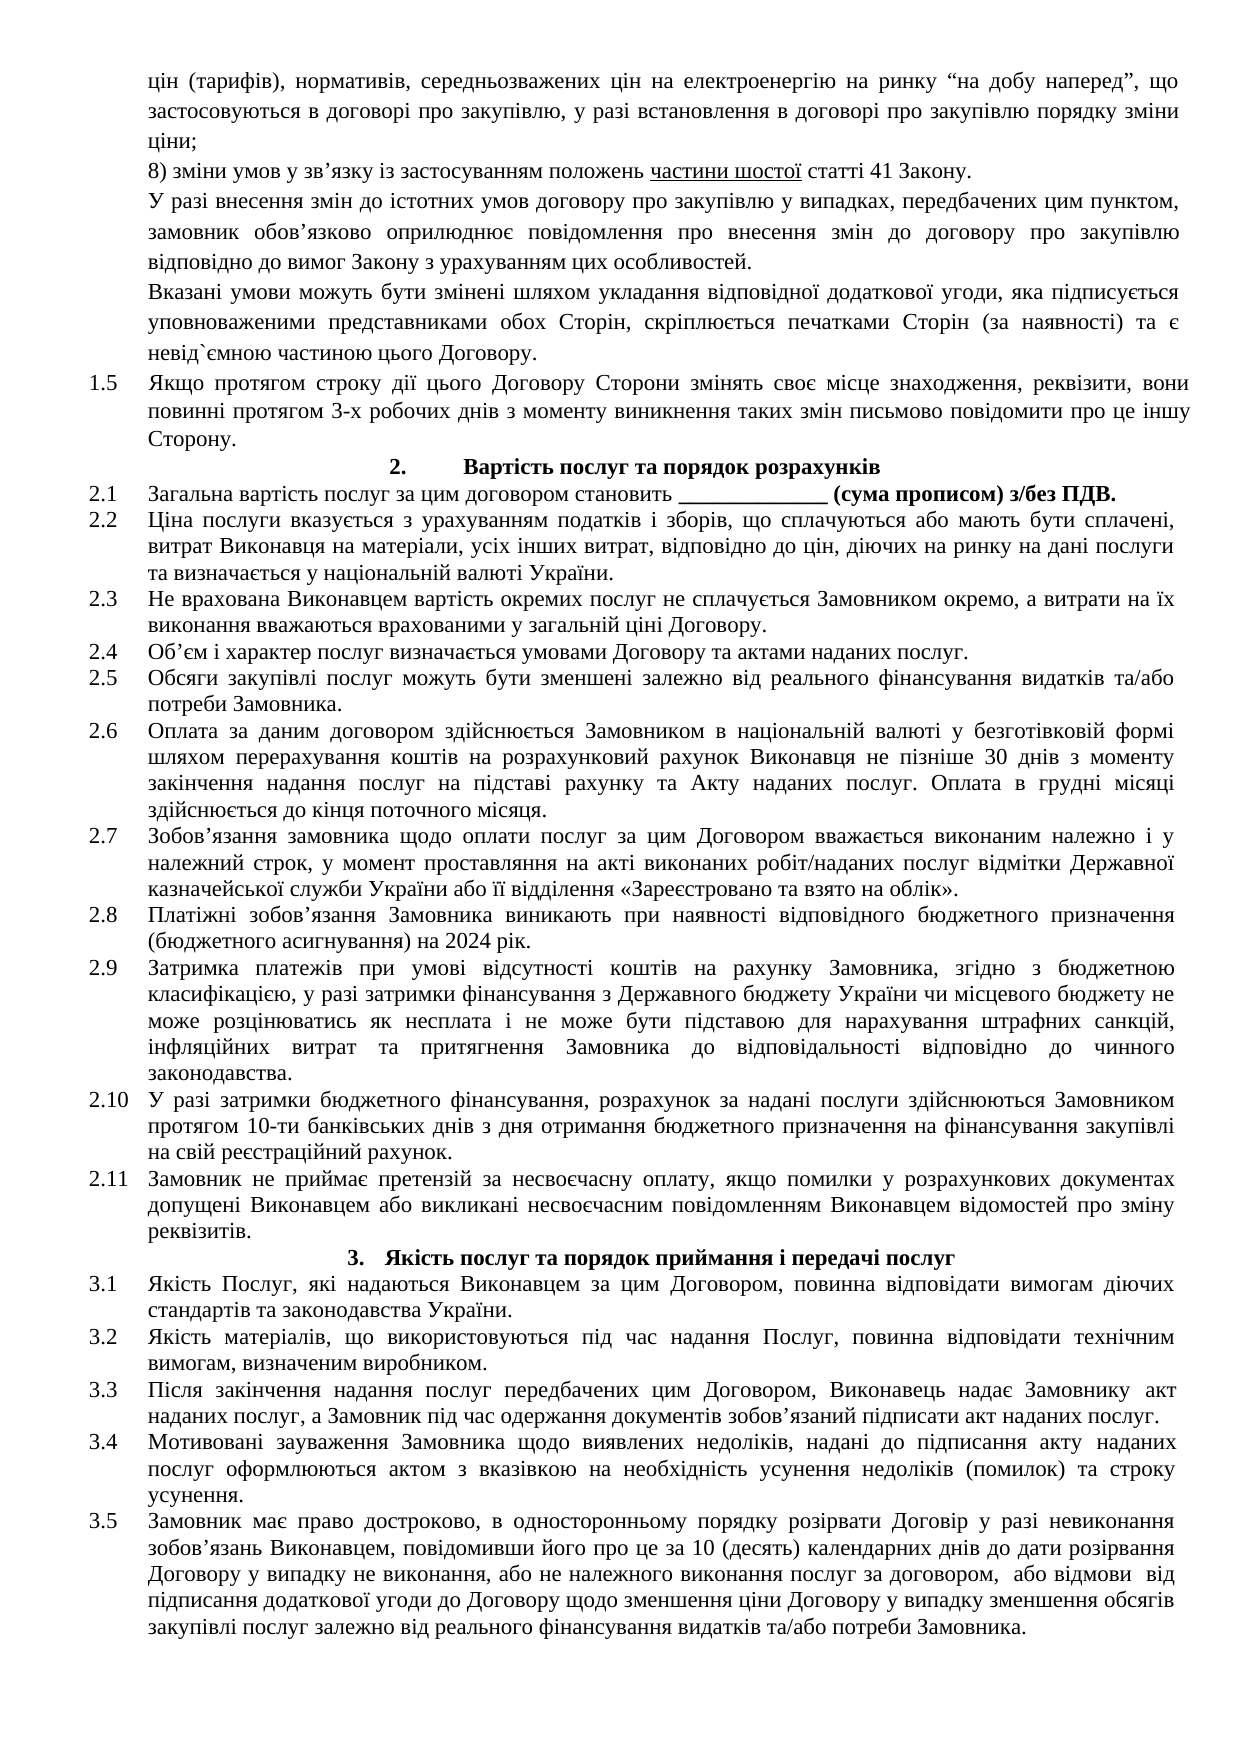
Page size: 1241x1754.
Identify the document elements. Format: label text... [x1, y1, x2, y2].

text У разі внесення змін до істотних умов договору про закупівлю у випадках, передбачених цим пунктом, замовник обов’язково оприлюднює повідомлення про внесення змін до договору про закупівлю відповідно до вимог Закону з урахуванням цих особливостей. [148, 244, 1181, 274]
list Вартість послуг та порядок розрахунків [89, 453, 1181, 479]
list Не врахована Виконавцем вартість окремих послуг не сплачується Замовником окремо, а витрати на їх виконання вважаються врахованими у загальній ціні Договору. [89, 585, 1176, 638]
list Оплата за даним договором здійснюється Замовником в національній валюті у безготівковій формі шляхом перерахування коштів на розрахунковий рахунок Виконавця не пізніше 30 днів з моменту закінчення надання послуг на підставі рахунку та Акту наданих послуг. Оплата в грудні місяці здійснюється до кінця поточного місяця. [89, 717, 1176, 822]
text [148, 67, 1181, 153]
list Замовник не приймає претензій за несвоєчасну оплату, якщо помилки у розрахункових документах допущені Виконавцем або викликані несвоєчасним повідомленням Виконавцем відомостей про зміну реквізитів. [89, 1165, 1176, 1244]
list Загальна вартість послуг за цим договором становить _____________ (сума прописом) з/без ПДВ. [89, 479, 1176, 506]
list Затримка платежів при умові відсутності коштів на рахунку Замовника, згідно з бюджетною класифікацією, у разі затримки фінансування з Державного бюджету України чи місцевого бюджету не може розцінюватись як несплата і не може бути підставою для нарахування штрафних санкцій, інфляційних витрат та притягнення Замовника до відповідальності відповідно до чинного законодавства. [89, 954, 1176, 1086]
list Якість матеріалів, що використовуються під час надання Послуг, повинна відповідати технічним вимогам, визначеним виробником. [89, 1323, 1176, 1376]
list У разі затримки бюджетного фінансування, розрахунок за надані послуги здійснюються Замовником протягом 10-ти банківських днів з дня отримання бюджетного призначення на фінансування закупівлі на свій реєстраційний рахунок. [89, 1086, 1176, 1165]
text 8) зміни умов у зв’язку із застосуванням положень частини шостої статті 41 Закону. [148, 157, 1181, 184]
text 1.5 Якщо протягом строку дії цього Договору Сторони змінять своє місце знаходження, реквізити, вони повинні протягом 3-х робочих днів з моменту виникнення таких змін письмово повідомити про це іншу Сторону. [89, 369, 1192, 451]
list Платіжні зобов’язання Замовника виникають при наявності відповідного бюджетного призначення (бюджетного асигнування) на 2024 рік. [89, 901, 1176, 954]
list Якість Послуг, які надаються Виконавцем за цим Договором, повинна відповідати вимогам діючих стандартів та законодавства України. [89, 1270, 1176, 1323]
list Зобов’язання замовника щодо оплати послуг за цим Договором вважається виконаним належно і у належний строк, у момент проставляння на акті виконаних робіт/наданих послуг відмітки Державної казначейської служби України або її відділення «Зареєстровано та взято на облік». [89, 822, 1176, 901]
list Замовник має право достроково, в односторонньому порядку розірвати Договір у разі невиконання зобов’язань Виконавцем, повідомивши його про це за 10 (десять) календарних днів до дати розірвання Договору у випадку не виконання, або не належного виконання послуг за договором, або відмови від підписання додаткової угоди до Договору щодо зменшення ціни Договору у випадку зменшення обсягів закупівлі послуг залежно від реального фінансування видатків та/або потреби Замовника. [89, 1507, 1176, 1639]
list Мотивовані зауваження Замовника щодо виявлених недоліків, надані до підписання акту наданих послуг оформлюються актом з вказівкою на необхідність усунення недоліків (помилок) та строку усунення. [89, 1428, 1176, 1507]
list Об’єм і характер послуг визначається умовами Договору та актами наданих послуг. [89, 638, 1176, 664]
text Вказані умови можуть бути змінені шляхом укладання відповідної додаткової угоди, яка підписується уповноваженими представниками обох Сторін, скріплюється печатками Сторін (за наявності) та є невід`ємною частиною цього Договору. [148, 278, 1181, 365]
list Обсяги закупівлі послуг можуть бути зменшені залежно від реального фінансування видатків та/або потреби Замовника. [89, 664, 1176, 717]
list Якість послуг та порядок приймання і передачі послуг [126, 1244, 1176, 1270]
list Ціна послуги вказується з урахуванням податків і зборів, що сплачуються або мають бути сплачені, витрат Виконавця на матеріали, усіх інших витрат, відповідно до цін, діючих на ринку на дані послуги та визначається у національній валюті України. [89, 506, 1176, 585]
list Після закінчення надання послуг передбачених цим Договором, Виконавець надає Замовнику акт наданих послуг, а Замовник під час одержання документів зобов’язаний підписати акт наданих послуг. [89, 1376, 1176, 1428]
